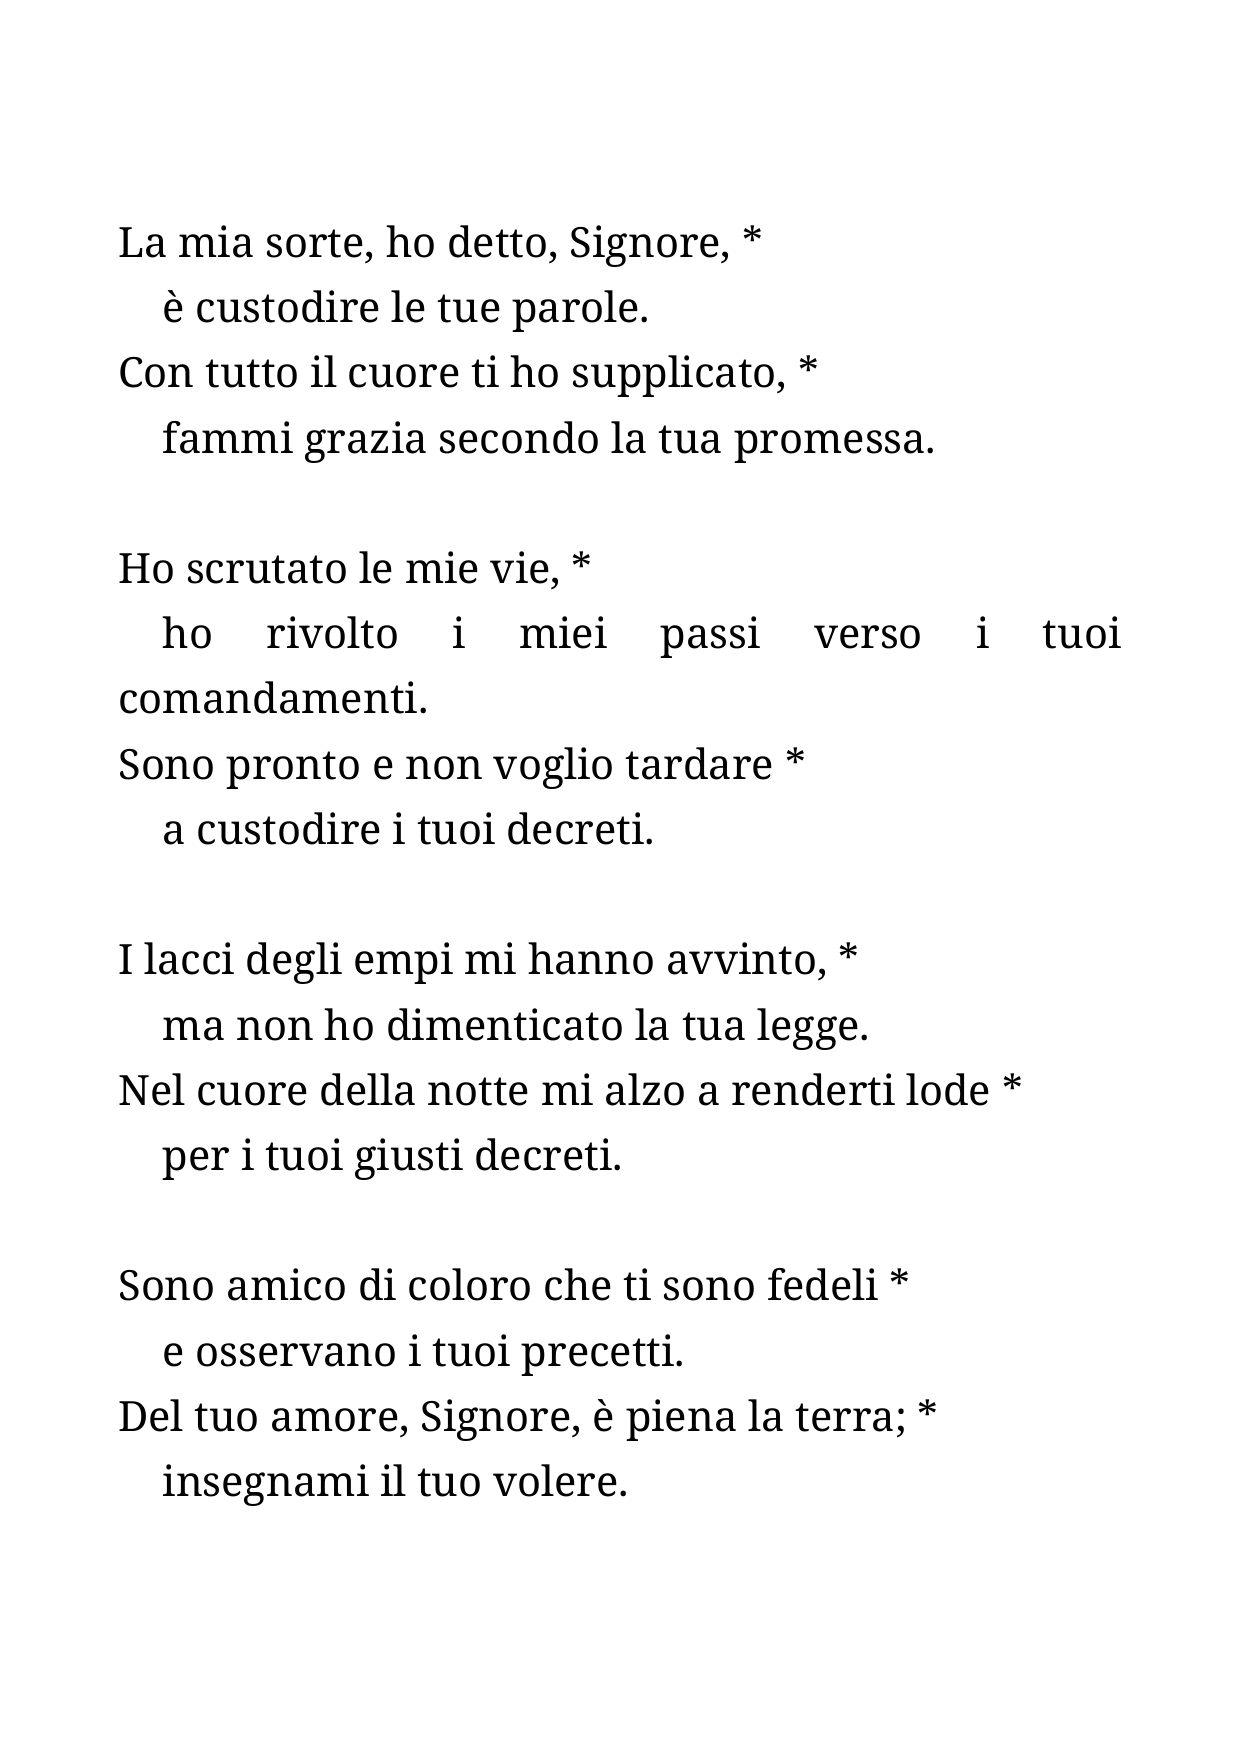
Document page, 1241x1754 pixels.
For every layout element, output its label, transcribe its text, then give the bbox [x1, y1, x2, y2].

text Sono pronto e non voglio tardare * [118, 734, 1122, 791]
text Sono amico di coloro che ti sono fedeli * [118, 1256, 1122, 1313]
text a custodire i tuoi decreti. [118, 800, 1122, 856]
text ho rivolto i miei passi verso i tuoi comandamenti. [118, 604, 1122, 726]
text Ho scrutato le mie vie, * [118, 539, 1122, 596]
text e osservano i tuoi precetti. [118, 1321, 1122, 1378]
text fammi grazia secondo la tua promessa. [118, 408, 1122, 465]
text La mia sorte, ho detto, Signore, * [118, 213, 1122, 269]
text Nel cuore della notte mi alzo a renderti lode * [118, 1061, 1122, 1117]
text Con tutto il cuore ti ho supplicato, * [118, 343, 1122, 400]
text ma non ho dimenticato la tua legge. [118, 995, 1122, 1052]
text è custodire le tue parole. [118, 278, 1122, 335]
text insegnami il tuo volere. [118, 1452, 1122, 1508]
text I lacci degli empi mi hanno avvinto, * [118, 930, 1122, 987]
text Del tuo amore, Signore, è piena la terra; * [118, 1387, 1122, 1443]
text per i tuoi giusti decreti. [118, 1126, 1122, 1182]
